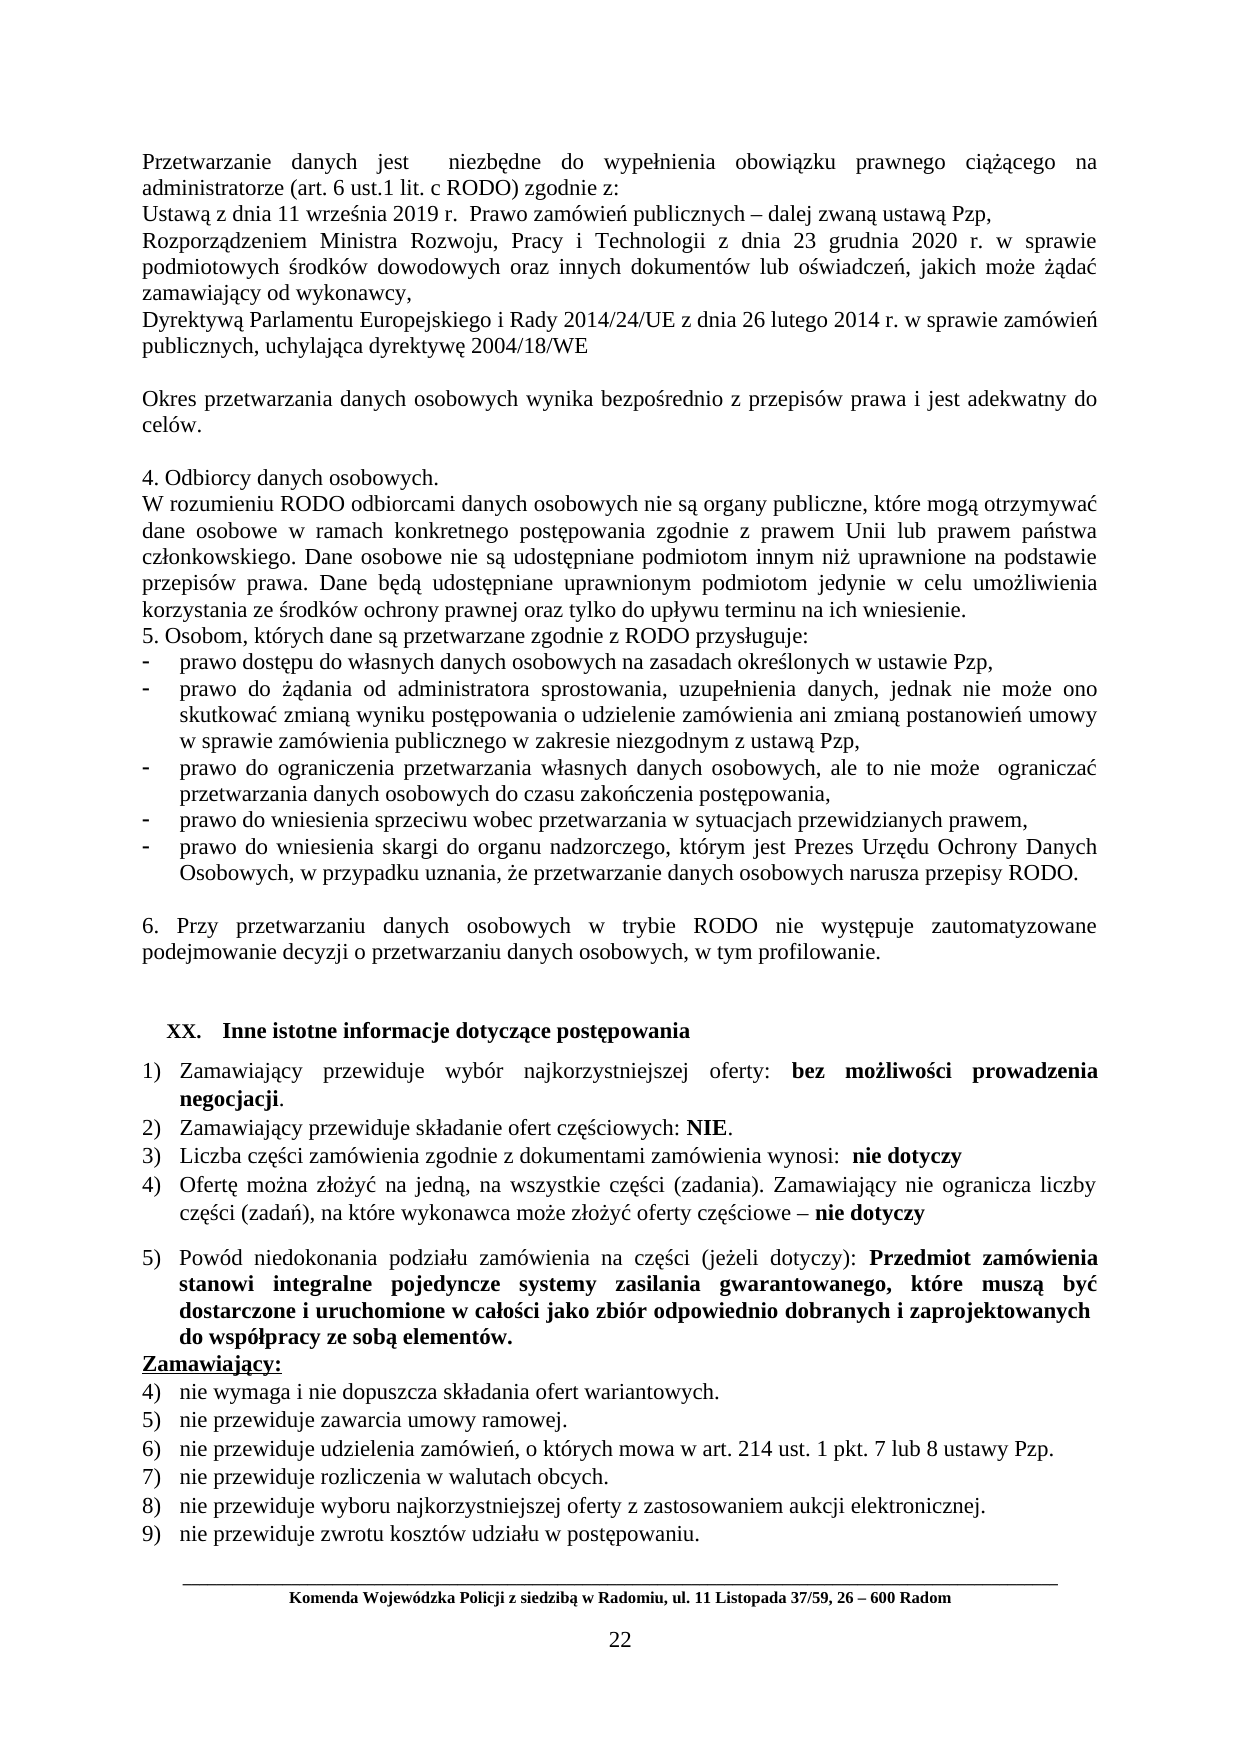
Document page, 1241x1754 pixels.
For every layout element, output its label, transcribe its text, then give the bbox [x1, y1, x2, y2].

text Przetwarzanie danych jest niezbędne do wypełnienia obowiązku prawnego ciążącego na administratorze (art. 6 ust.1 lit. c RODO) zgodnie z: [142, 148, 1098, 200]
list Ofertę można złożyć na jedną, na wszystkie części (zadania). Zamawiający nie ogranicza liczby części (zadań), na które wykonawca może złożyć oferty częściowe – nie dotyczy [142, 1171, 1098, 1225]
list Zamawiający przewiduje wybór najkorzystniejszej oferty: bez możliwości prowadzenia negocjacji. [142, 1057, 1098, 1112]
list nie przewiduje wyboru najkorzystniejszej oferty z zastosowaniem aukcji elektronicznej. [142, 1492, 1098, 1518]
list prawo do wniesienia skargi do organu nadzorczego, którym jest Prezes Urzędu Ochrony Danych Osobowych, w przypadku uznania, że przetwarzanie danych osobowych narusza przepisy RODO. [142, 833, 1098, 886]
text Dyrektywą Parlamentu Europejskiego i Rady 2014/24/UE z dnia 26 lutego 2014 r. w sprawie zamówień publicznych, uchylająca dyrektywę 2004/18/WE [142, 306, 1098, 358]
list nie przewiduje zwrotu kosztów udziału w postępowaniu. [142, 1520, 1098, 1547]
list prawo do wniesienia sprzeciwu wobec przetwarzania w sytuacjach przewidzianych prawem, [142, 807, 1098, 833]
text W rozumieniu RODO odbiorcami danych osobowych nie są organy publiczne, które mogą otrzymywać dane osobowe w ramach konkretnego postępowania zgodnie z prawem Unii lub prawem państwa członkowskiego. Dane osobowe nie są udostępniane podmiotom innym niż uprawnione na podstawie przepisów prawa. Dane będą udostępniane uprawnionym podmiotom jedynie w celu umożliwienia korzystania ze środków ochrony prawnej oraz tylko do upływu terminu na ich wniesienie. [142, 490, 1098, 622]
list Zamawiający przewiduje składanie ofert częściowych: NIE. [142, 1114, 1098, 1140]
list Powód niedokonania podziału zamówienia na części (jeżeli dotyczy): Przedmiot zamówienia stanowi integralne pojedyncze systemy zasilania gwarantowanego, które muszą być dostarczone i uruchomione w całości jako zbiór odpowiednio dobranych i zaprojektowanych do współpracy ze sobą elementów. [142, 1244, 1098, 1349]
text 4. Odbiorcy danych osobowych. [142, 464, 1098, 490]
list nie przewiduje udzielenia zamówień, o których mowa w art. 214 ust. 1 pkt. 7 lub 8 ustawy Pzp. [142, 1435, 1098, 1461]
list nie przewiduje zawarcia umowy ramowej. [142, 1406, 1098, 1433]
list Liczba części zamówienia zgodnie z dokumentami zamówienia wynosi: nie dotyczy [142, 1142, 1098, 1168]
list Inne istotne informacje dotyczące postępowania [202, 1017, 1098, 1044]
list nie wymaga i nie dopuszcza składania ofert wariantowych. [142, 1378, 1098, 1404]
text Rozporządzeniem Ministra Rozwoju, Pracy i Technologii z dnia 23 grudnia 2020 r. w sprawie podmiotowych środków dowodowych oraz innych dokumentów lub oświadczeń, jakich może żądać zamawiający od wykonawcy, [142, 227, 1098, 306]
list prawo dostępu do własnych danych osobowych na zasadach określonych w ustawie Pzp, [142, 648, 1098, 675]
text 6. Przy przetwarzaniu danych osobowych w trybie RODO nie występuje zautomatyzowane podejmowanie decyzji o przetwarzaniu danych osobowych, w tym profilowanie. [142, 886, 1098, 965]
list nie przewiduje rozliczenia w walutach obcych. [142, 1463, 1098, 1490]
list prawo do żądania od administratora sprostowania, uzupełnienia danych, jednak nie może ono skutkować zmianą wyniku postępowania o udzielenie zamówienia ani zmianą postanowień umowy w sprawie zamówienia publicznego w zakresie niezgodnym z ustawą Pzp, [142, 675, 1098, 754]
text 5. Osobom, których dane są przetwarzane zgodnie z RODO przysługuje: [142, 622, 1098, 648]
list prawo do ograniczenia przetwarzania własnych danych osobowych, ale to nie może ograniczać przetwarzania danych osobowych do czasu zakończenia postępowania, [142, 754, 1098, 807]
list Zamawiający: [142, 1349, 1098, 1376]
text Okres przetwarzania danych osobowych wynika bezpośrednio z przepisów prawa i jest adekwatny do celów. [142, 385, 1098, 438]
text Ustawą z dnia 11 września 2019 r. Prawo zamówień publicznych – dalej zwaną ustawą Pzp, [142, 200, 1098, 227]
